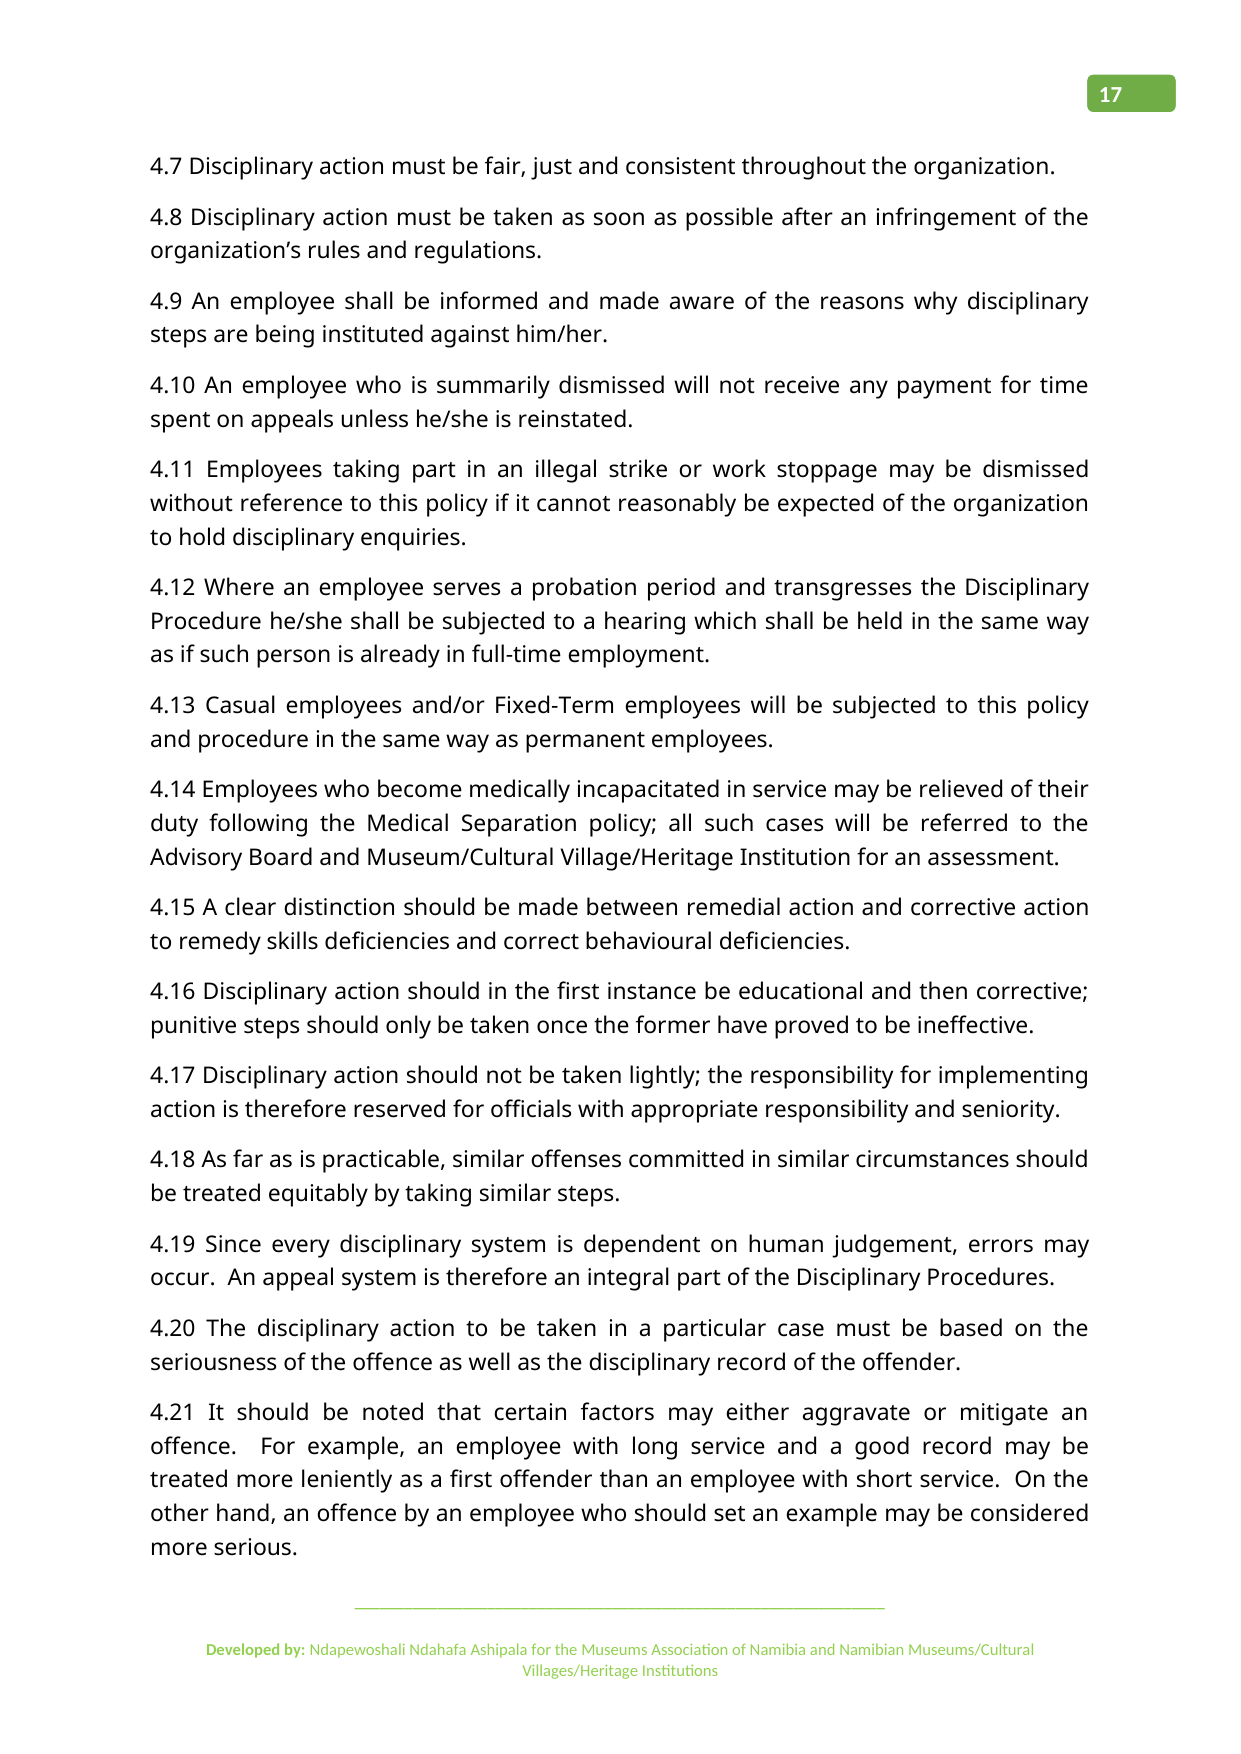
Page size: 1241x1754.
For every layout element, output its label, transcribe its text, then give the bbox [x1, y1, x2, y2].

text 4.10 An employee who is summarily dismissed will not receive any payment for time spent on appeals unless he/she is reinstated. [150, 369, 1090, 434]
text 4.14 Employees who become medically incapacitated in service may be relieved of their duty following the Medical Separation policy; all such cases will be referred to the Advisory Board and Museum/Cultural Village/Heritage Institution for an assessment. [150, 773, 1090, 872]
text 4.15 A clear distinction should be made between remedial action and corrective action to remedy skills deficiencies and correct behavioural deficiencies. [150, 891, 1090, 956]
text 4.12 Where an employee serves a probation period and transgresses the Disciplinary Procedure he/she shall be subjected to a hearing which shall be held in the same way as if such person is already in full-time employment. [150, 571, 1090, 669]
text 4.13 Casual employees and/or Fixed-Term employees will be subjected to this policy and procedure in the same way as permanent employees. [150, 689, 1090, 754]
text 4.17 Disciplinary action should not be taken lightly; the responsibility for implementing action is therefore reserved for officials with appropriate responsibility and seniority. [150, 1059, 1090, 1124]
text 4.19 Since every disciplinary system is dependent on human judgement, errors may occur. An appeal system is therefore an integral part of the Disciplinary Procedures. [150, 1227, 1090, 1292]
text 4.21 It should be noted that certain factors may either aggravate or mitigate an offence. For example, an employee with long service and a good record may be treated more leniently as a first offender than an employee with short service. On the other hand, an offence by an employee who should set an example may be considered more serious. [150, 1396, 1090, 1562]
text 4.9 An employee shall be informed and made aware of the reasons why disciplinary steps are being instituted against him/her. [150, 284, 1090, 349]
text 4.16 Disciplinary action should in the first instance be educational and then corrective; punitive steps should only be taken once the former have proved to be ineffective. [150, 975, 1090, 1040]
text 4.8 Disciplinary action must be taken as soon as possible after an infringement of the organization’s rules and regulations. [150, 200, 1090, 265]
text 4.20 The disciplinary action to be taken in a particular case must be based on the seriousness of the offence as well as the disciplinary record of the offender. [150, 1312, 1090, 1377]
text 4.11 Employees taking part in an illegal strike or work stoppage may be dismissed without reference to this policy if it cannot reasonably be expected of the organization to hold disciplinary enquiries. [150, 453, 1090, 552]
text 4.7 Disciplinary action must be fair, just and consistent throughout the organization. [150, 150, 1090, 181]
text 4.18 As far as is practicable, similar offenses committed in similar circumstances should be treated equitably by taking similar steps. [150, 1143, 1090, 1208]
